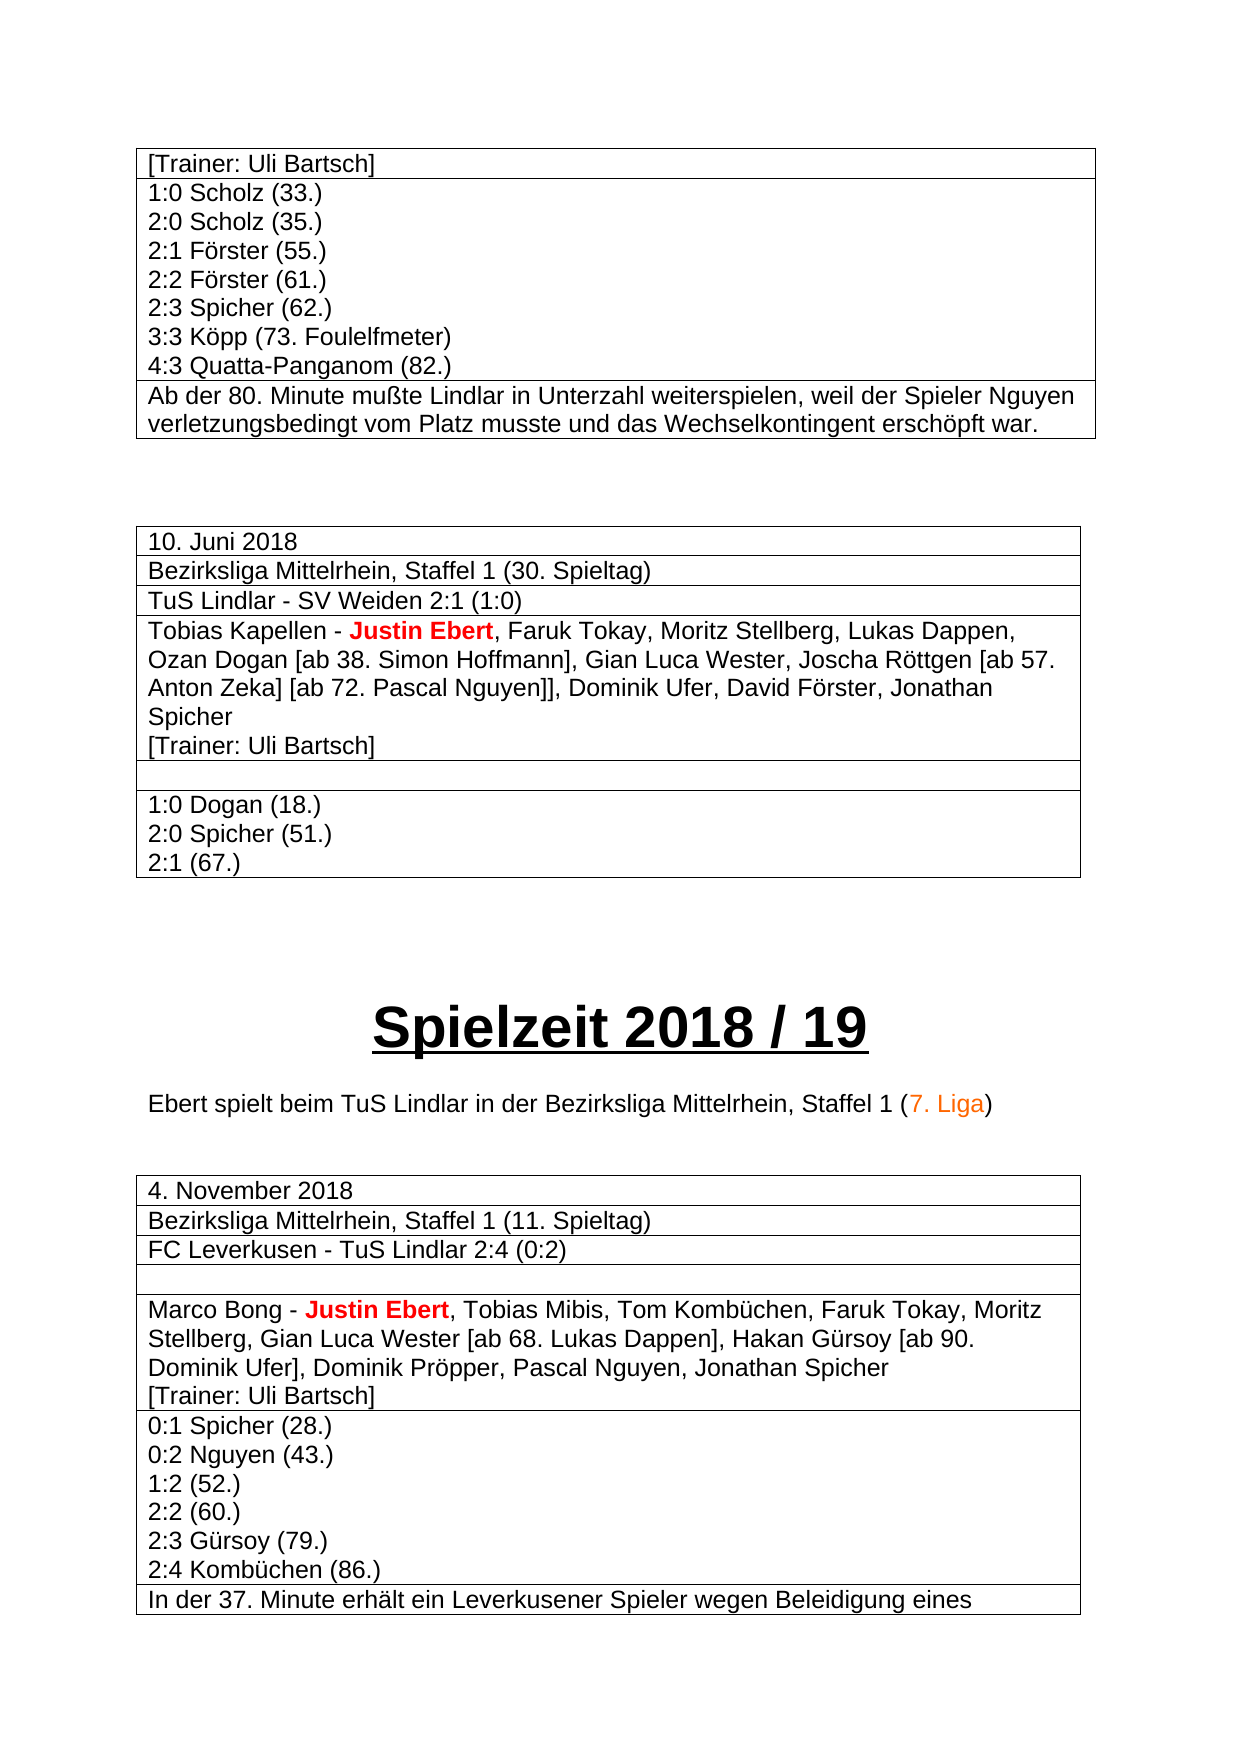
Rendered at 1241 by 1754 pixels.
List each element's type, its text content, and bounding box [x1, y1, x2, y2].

table_cell Marco Bong - Justin Ebert, Tobias Mibis, Tom Kombüchen, Faruk Tokay, Moritz Stellberg, Gian Luca Wester [ab 68. Lukas Dappen], Hakan Gürsoy [ab 90. Dominik Ufer], Dominik Pröpper, Pascal Nguyen, Jonathan Spicher [Trainer: Uli Bartsch] [137, 1295, 1080, 1410]
table_cell Tobias Kapellen - Justin Ebert, Faruk Tokay, Moritz Stellberg, Lukas Dappen, Ozan Dogan [ab 38. Simon Hoffmann], Gian Luca Wester, Joscha Röttgen [ab 57. Anton Zeka] [ab 72. Pascal Nguyen]], Dominik Ufer, David Förster, Jonathan Spicher [Trainer: Uli Bartsch] [137, 616, 1080, 760]
table_cell 1:0 Dogan (18.) 2:0 Spicher (51.) 2:1 (67.) [137, 791, 1080, 877]
table_header 10. Juni 2018 [137, 527, 1080, 555]
table_cell FC Leverkusen - TuS Lindlar 2:4 (0:2) [137, 1236, 1080, 1264]
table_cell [137, 149, 1095, 177]
table_cell Ab der 80. Minute mußte Lindlar in Unterzahl weiterspielen, weil der Spieler Nguyen verletzungsbedingt vom Platz musste und das Wechselkontingent erschöpft war. [137, 381, 1095, 438]
text Ebert spielt beim TuS Lindlar in der Bezirksliga Mittelrhein, Staffel 1 (7. Liga) [148, 1089, 1093, 1117]
table_cell Bezirksliga Mittelrhein, Staffel 1 (30. Spieltag) [137, 556, 1080, 585]
table_cell 0:1 Spicher (28.) 0:2 Nguyen (43.) 1:2 (52.) 2:2 (60.) 2:3 Gürsoy (79.) 2:4 Kombüchen (86.) [137, 1411, 1080, 1584]
table_cell [137, 761, 1080, 789]
table_cell TuS Lindlar - SV Weiden 2:1 (1:0) [137, 586, 1080, 615]
table_cell Bezirksliga Mittelrhein, Staffel 1 (11. Spieltag) [137, 1206, 1080, 1234]
table_header 4. November 2018 [137, 1176, 1080, 1205]
table_cell 1:0 Scholz (33.) 2:0 Scholz (35.) 2:1 Förster (55.) 2:2 Förster (61.) 2:3 Spicher (62.) 3:3 Köpp (73. Foulelfmeter) 4:3 Quatta-Panganom (82.) [137, 179, 1095, 380]
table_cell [137, 1585, 1080, 1613]
text Spielzeit 2018 / 19 [148, 993, 1093, 1060]
table_cell [137, 1265, 1080, 1294]
